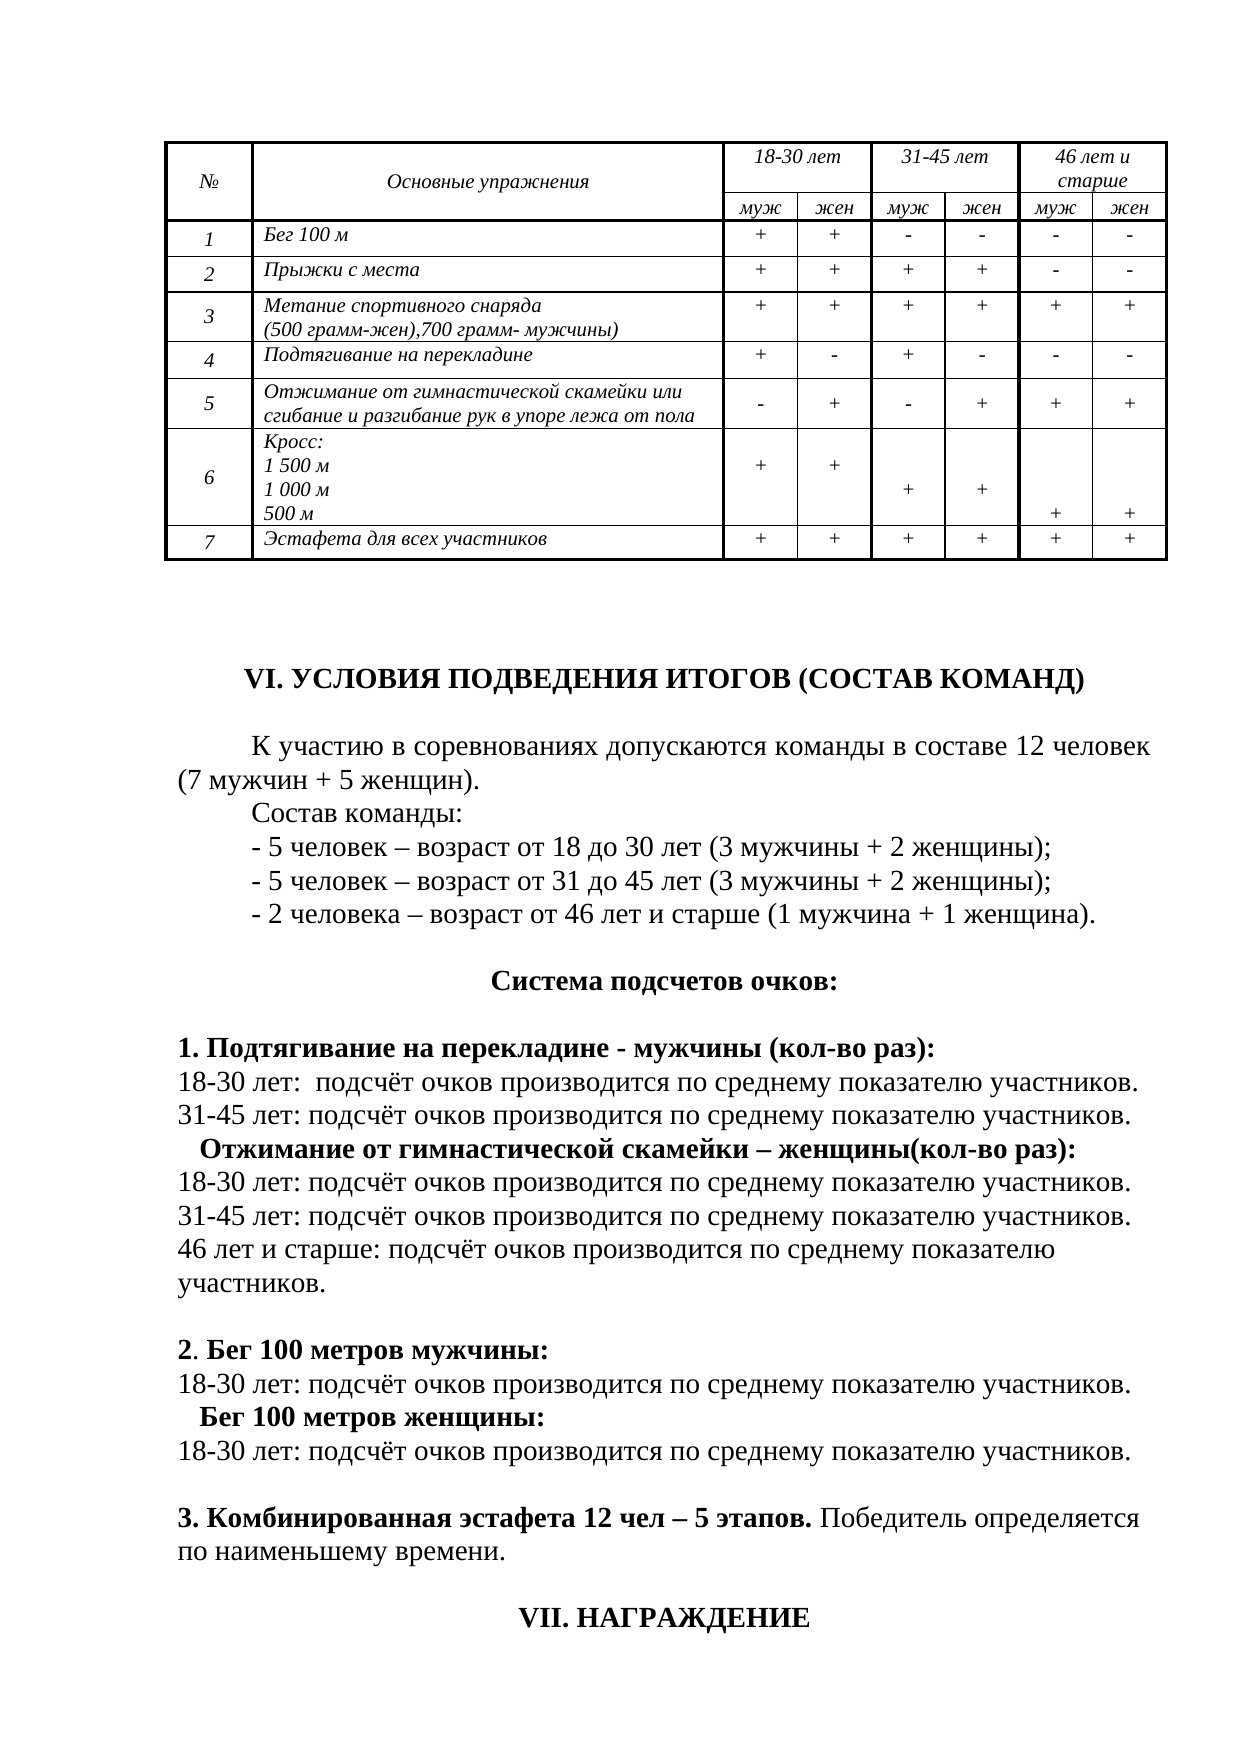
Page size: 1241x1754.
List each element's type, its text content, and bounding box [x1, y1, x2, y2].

text 18-30 лет: подсчёт очков производится по среднему показателю участников. [177, 1064, 1152, 1097]
text 2. Бег 100 метров мужчины: [177, 1332, 1152, 1366]
table_cell - [873, 222, 944, 256]
text 46 лет и старше: подсчёт очков производится по среднему показателю участников. [177, 1232, 1152, 1299]
table_cell + [1021, 293, 1092, 341]
text 1. Подтягивание на перекладине - мужчины (кол-во раз): [177, 1030, 1152, 1064]
text - 2 человека – возраст от 46 лет и старше (1 мужчина + 1 женщина). [177, 896, 1152, 930]
table_cell + [798, 222, 870, 256]
table_cell Прыжки с места [254, 257, 722, 291]
table_cell Отжимание от гимнастической скамейки или сгибание и разгибание рук в упоре лежа от пола [254, 379, 722, 428]
table_cell + [798, 257, 870, 291]
table_cell 2 [168, 257, 251, 291]
table_cell 6 [168, 429, 251, 525]
table_cell + [873, 526, 944, 558]
table_cell - [798, 342, 870, 378]
table_cell муж [873, 193, 944, 219]
text 31-45 лет: подсчёт очков производится по среднему показателю участников. [177, 1097, 1152, 1131]
table_cell + [873, 293, 944, 341]
table_cell - [873, 379, 944, 428]
table_header 46 лет и старше [1021, 144, 1165, 192]
table_cell + [1021, 429, 1092, 525]
table_cell муж [725, 193, 797, 219]
table_cell - [1093, 257, 1165, 291]
table_cell жен [946, 193, 1017, 219]
table_header № [168, 144, 251, 219]
text 3. Комбинированная эстафета 12 чел – 5 этапов. Победитель определяется по наименьшему времени. [177, 1500, 1152, 1567]
table_cell Метание спортивного снаряда (500 грамм-жен),700 грамм- мужчины) [254, 293, 722, 341]
table_cell + [873, 342, 944, 378]
table_cell + [1021, 526, 1092, 558]
table_cell - [946, 222, 1017, 256]
table_cell + [946, 257, 1017, 291]
table_cell 7 [168, 526, 251, 558]
table_cell + [946, 379, 1017, 428]
table_cell + [946, 293, 1017, 341]
table_header 18-30 лет [725, 144, 870, 192]
table_cell Подтягивание на перекладине [254, 342, 722, 378]
table_cell + [798, 379, 870, 428]
table_cell + [1021, 379, 1092, 428]
table_cell 3 [168, 293, 251, 341]
text - 5 человек – возраст от 18 до 30 лет (3 мужчины + 2 женщины); [177, 829, 1152, 863]
table_cell - [946, 342, 1017, 378]
table_cell + [725, 257, 797, 291]
table_cell + [725, 293, 797, 341]
table_cell - [1021, 257, 1092, 291]
table_cell + [946, 429, 1017, 525]
text 18-30 лет: подсчёт очков производится по среднему показателю участников. [177, 1433, 1152, 1466]
table_cell + [725, 429, 797, 525]
table_cell жен [1093, 193, 1165, 219]
text Система подсчетов очков: [177, 963, 1152, 997]
text Состав команды: [177, 796, 1152, 829]
table_cell - [1093, 342, 1165, 378]
table_cell + [1093, 526, 1165, 558]
table_cell + [1093, 293, 1165, 341]
table_cell + [725, 526, 797, 558]
table_cell Эстафета для всех участников [254, 526, 722, 558]
table_cell + [873, 429, 944, 525]
table_cell - [725, 379, 797, 428]
table_header Основные упражнения [254, 144, 722, 219]
table_cell + [946, 526, 1017, 558]
text Отжимание от гимнастической скамейки – женщины(кол-во раз): [177, 1131, 1152, 1164]
table_cell + [798, 429, 870, 525]
table_cell + [798, 526, 870, 558]
table_cell 5 [168, 379, 251, 428]
table_cell - [1093, 222, 1165, 256]
table_cell Бег 100 м [254, 222, 722, 256]
table_cell - [1021, 342, 1092, 378]
text VII. НАГРАЖДЕНИЕ [177, 1601, 1152, 1634]
text К участию в соревнованиях допускаются команды в составе 12 человек (7 мужчин + 5 женщин). [177, 728, 1152, 796]
table_cell + [725, 342, 797, 378]
table_cell 4 [168, 342, 251, 378]
text Бег 100 метров женщины: [177, 1399, 1152, 1433]
text VI. УСЛОВИЯ ПОДВЕДЕНИЯ ИТОГОВ (СОСТАВ КОМАНД) [177, 661, 1152, 695]
table_cell + [1093, 379, 1165, 428]
table_cell жен [798, 193, 870, 219]
table_header 31-45 лет [873, 144, 1017, 192]
text 18-30 лет: подсчёт очков производится по среднему показателю участников. [177, 1366, 1152, 1399]
table_cell + [798, 293, 870, 341]
table_cell 1 [168, 222, 251, 256]
table_cell + [725, 222, 797, 256]
text 18-30 лет: подсчёт очков производится по среднему показателю участников. [177, 1164, 1152, 1198]
table_cell + [1093, 429, 1165, 525]
table_cell + [873, 257, 944, 291]
table_cell - [1021, 222, 1092, 256]
text - 5 человек – возраст от 31 до 45 лет (3 мужчины + 2 женщины); [177, 863, 1152, 896]
text 31-45 лет: подсчёт очков производится по среднему показателю участников. [177, 1198, 1152, 1232]
table_cell муж [1021, 193, 1092, 219]
table_cell Кросс: 1 500 м 1 000 м 500 м [254, 429, 722, 525]
